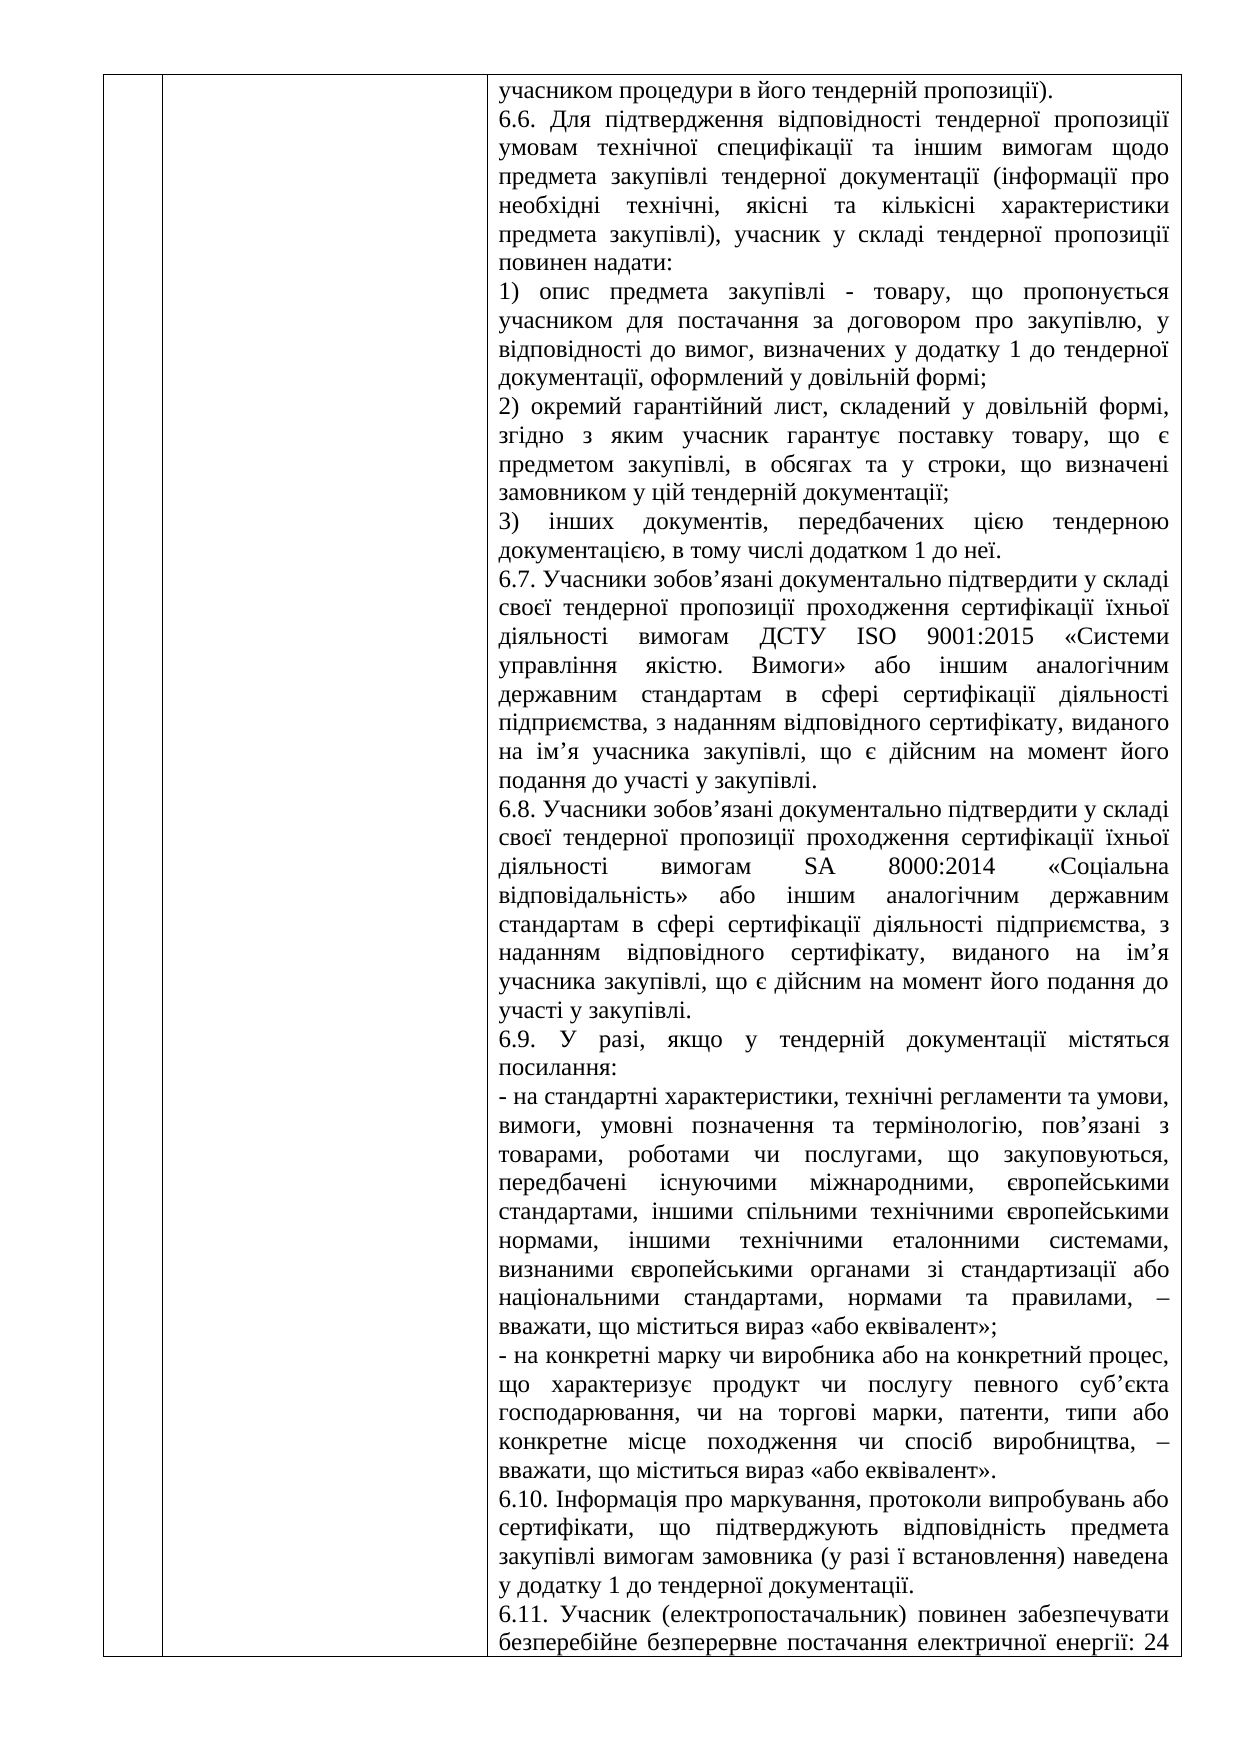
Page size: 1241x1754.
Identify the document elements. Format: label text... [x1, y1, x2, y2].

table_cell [488, 75, 1181, 1656]
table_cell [163, 75, 487, 1656]
table_cell 6 [104, 75, 162, 1656]
